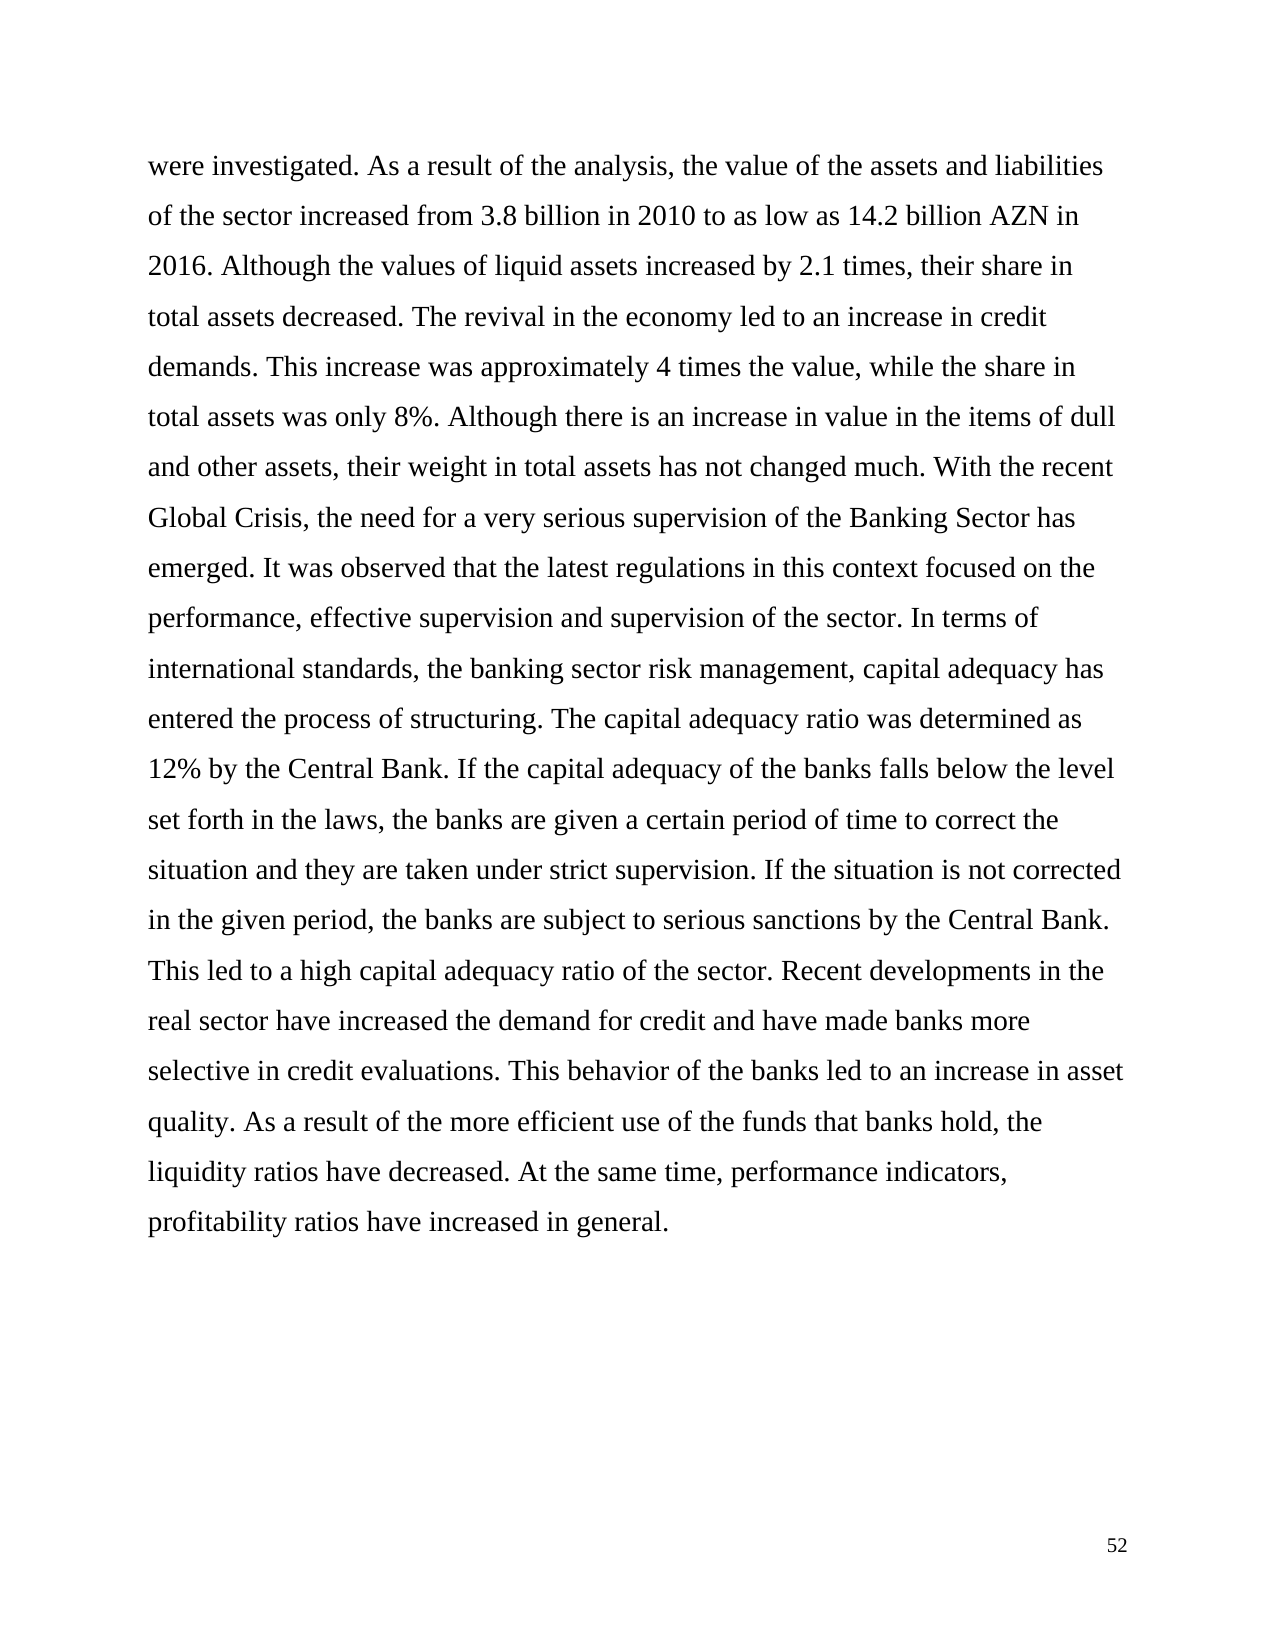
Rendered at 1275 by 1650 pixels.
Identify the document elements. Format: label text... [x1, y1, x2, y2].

text were investigated. As a result of the analysis, the value of the assets and liabilities of the sector increased from 3.8 billion in 2010 to as low as 14.2 billion AZN in 2016. Although the values ​​of liquid assets increased by 2.1 times, their share in total assets decreased. The revival in the economy led to an increase in credit demands. This increase was approximately 4 times the value, while the share in total assets was only 8%. Although there is an increase in value in the items of dull and other assets, their weight in total assets has not changed much. With the recent Global Crisis, the need for a very serious supervision of the Banking Sector has emerged. It was observed that the latest regulations in this context focused on the performance, effective supervision and supervision of the sector. In terms of international standards, the banking sector risk management, capital adequacy has entered the process of structuring. The capital adequacy ratio was determined as 12% by the Central Bank. If the capital adequacy of the banks falls below the level set forth in the laws, the banks are given a certain period of time to correct the situation and they are taken under strict supervision. If the situation is not corrected in the given period, the banks are subject to serious sanctions by the Central Bank. This led to a high capital adequacy ratio of the sector. Recent developments in the real sector have increased the demand for credit and have made banks more selective in credit evaluations. This behavior of the banks led to an increase in asset quality. As a result of the more efficient use of the funds that banks hold, the liquidity ratios have decreased. At the same time, performance indicators, profitability ratios have increased in general. [148, 148, 1127, 1238]
